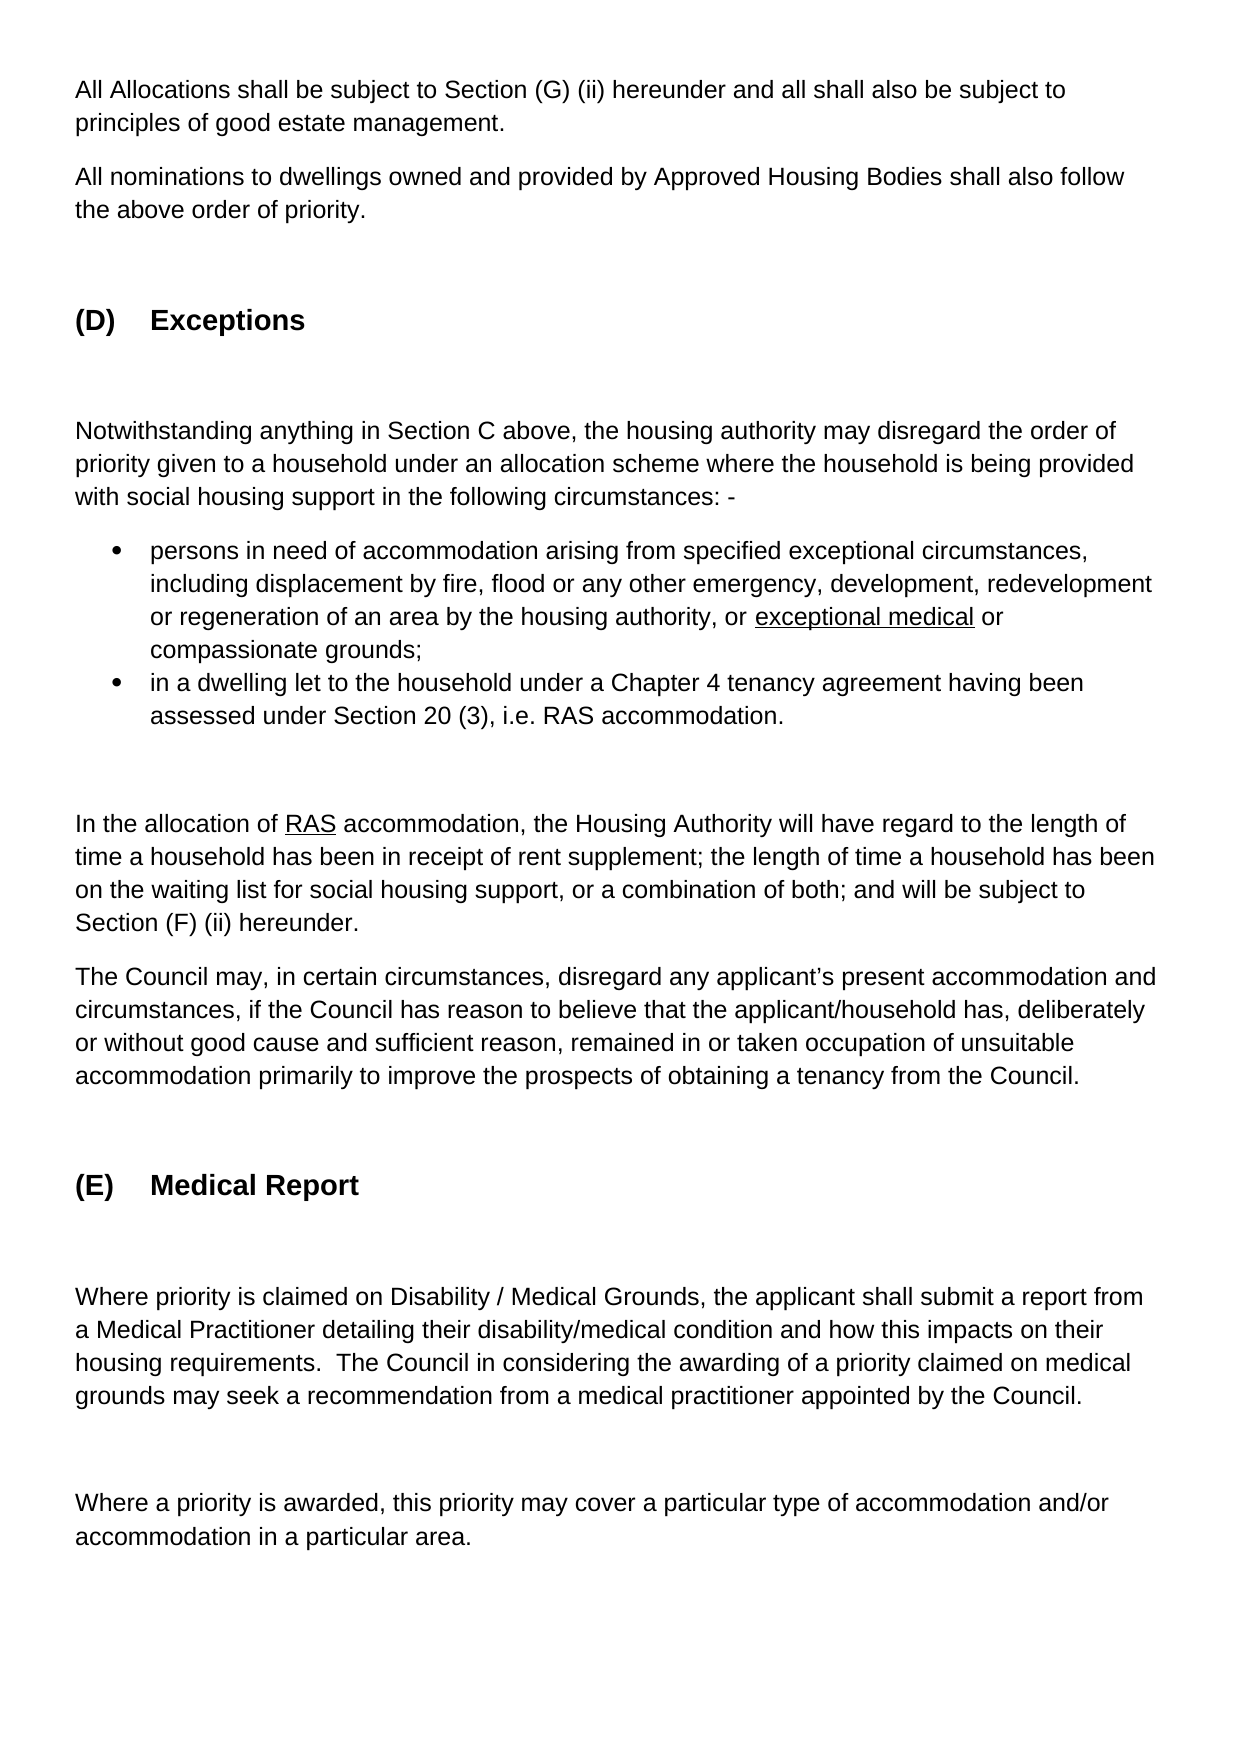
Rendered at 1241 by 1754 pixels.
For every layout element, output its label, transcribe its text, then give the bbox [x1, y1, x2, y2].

text Where a priority is awarded, this priority may cover a particular type of accommodation and/or accommodation in a particular area. [75, 1488, 1165, 1550]
text Where priority is claimed on Disability / Medical Grounds, the applicant shall submit a report from a Medical Practitioner detailing their disability/medical condition and how this impacts on their housing requirements. The Council in considering the awarding of a priority claimed on medical grounds may seek a recommendation from a medical practitioner appointed by the Council. [75, 1282, 1165, 1409]
text In the allocation of RAS accommodation, the Housing Authority will have regard to the length of time a household has been in receipt of rent supplement; the length of time a household has been on the waiting list for social housing support, or a combination of both; and will be subject to Section (F) (ii) hereunder. [75, 809, 1165, 937]
text (D) Exceptions [75, 303, 1165, 336]
text (E) Medical Report [75, 1168, 1165, 1202]
text All Allocations shall be subject to Section (G) (ii) hereunder and all shall also be subject to principles of good estate management. [75, 75, 1165, 137]
text The Council may, in certain circumstances, disregard any applicant’s present accommodation and circumstances, if the Council has reason to believe that the applicant/household has, deliberately or without good cause and sufficient reason, remained in or taken occupation of unsuitable accommodation primarily to improve the prospects of obtaining a tenancy from the Council. [75, 962, 1165, 1089]
text Notwithstanding anything in Section C above, the housing authority may disregard the order of priority given to a household under an allocation scheme where the household is being provided with social housing support in the following circumstances: - [75, 416, 1165, 511]
text All nominations to dwellings owned and provided by Approved Housing Bodies shall also follow the above order of priority. [75, 162, 1165, 224]
list in a dwelling let to the household under a Chapter 4 tenancy agreement having been assessed under Section 20 (3), i.e. RAS accommodation. [112, 668, 1165, 730]
list persons in need of accommodation arising from specified exceptional circumstances, including displacement by fire, flood or any other emergency, development, redevelopment or regeneration of an area by the housing authority, or exceptional medical or compassionate grounds; [112, 536, 1165, 664]
